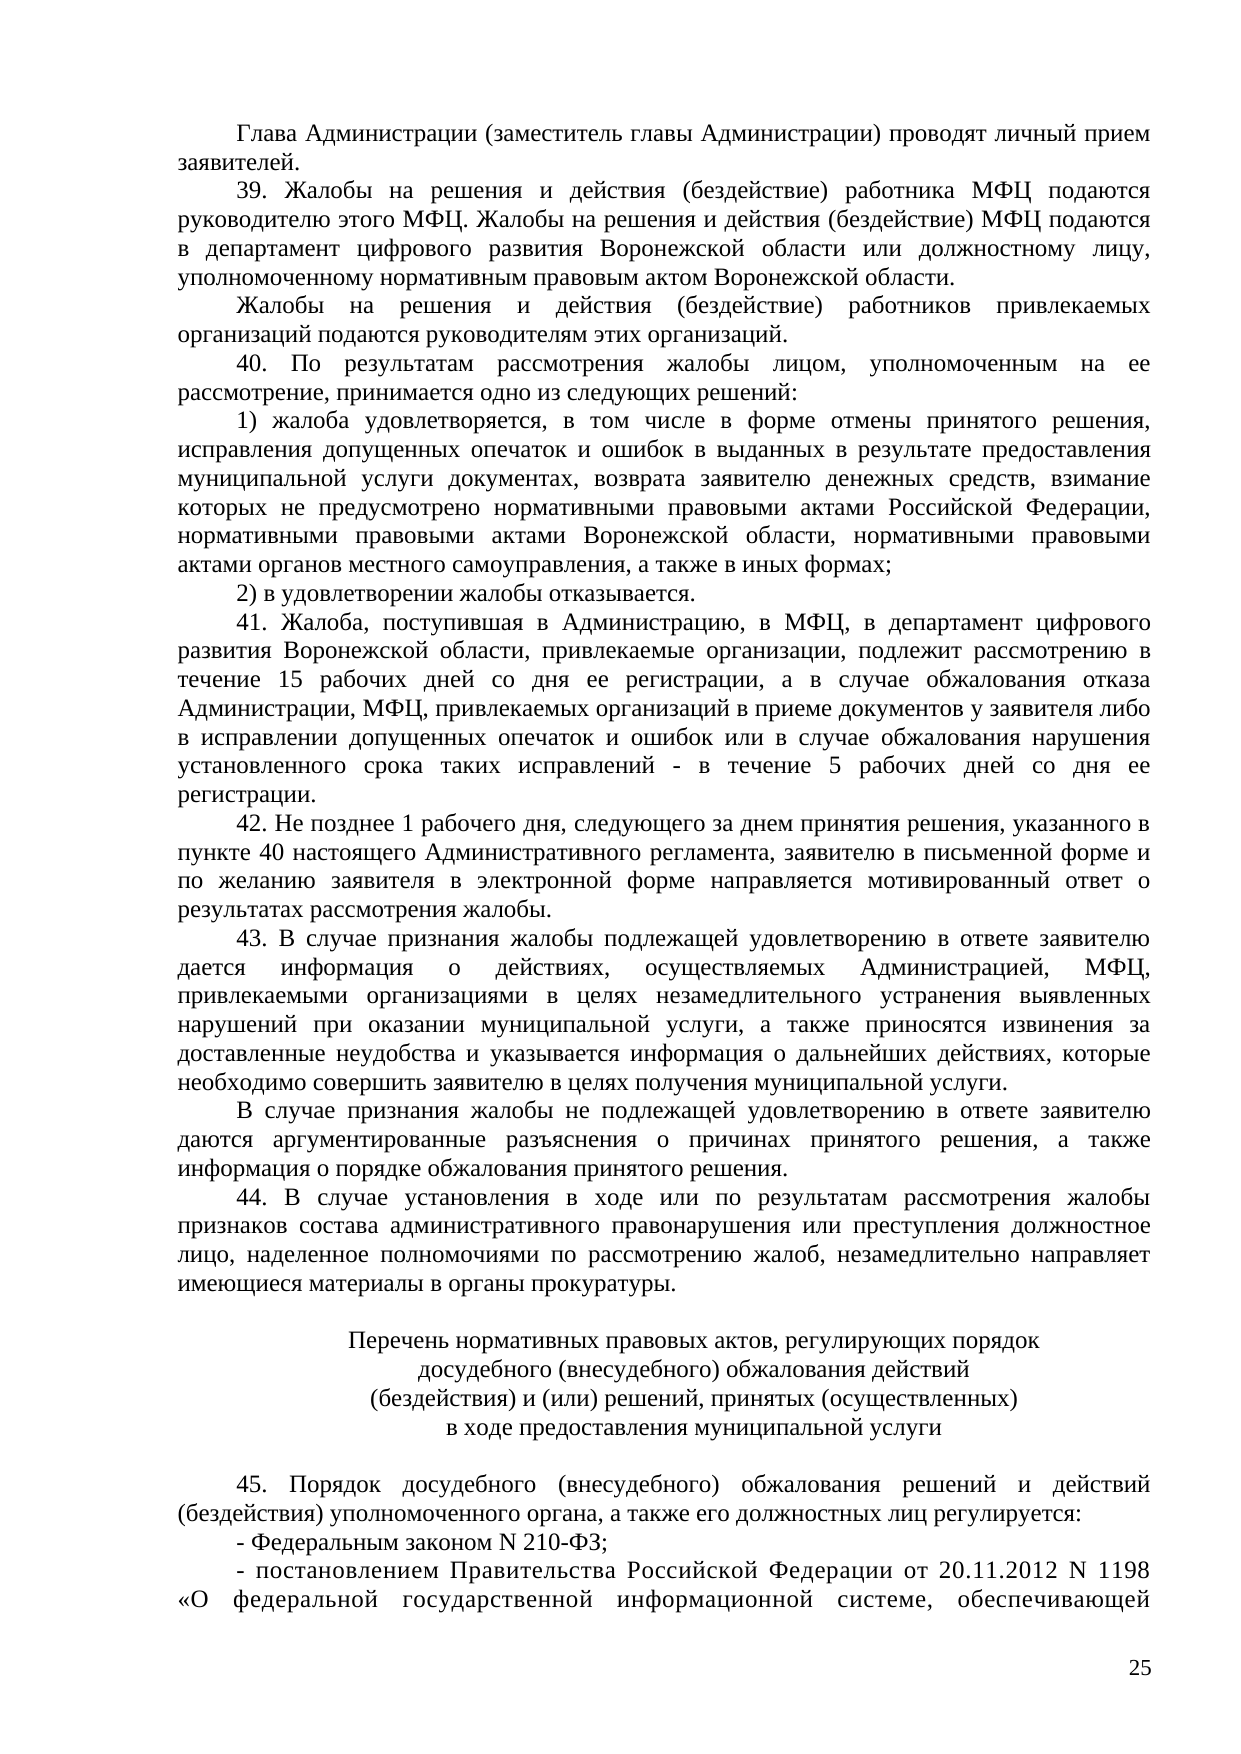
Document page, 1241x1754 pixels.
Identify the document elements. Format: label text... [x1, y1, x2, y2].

text 43. В случае признания жалобы подлежащей удовлетворению в ответе заявителю дается информация о действиях, осуществляемых Администрацией, МФЦ, привлекаемыми организациями в целях незамедлительного устранения выявленных нарушений при оказании муниципальной услуги, а также приносятся извинения за доставленные неудобства и указывается информация о дальнейших действиях, которые необходимо совершить заявителю в целях получения муниципальной услуги. [177, 923, 1152, 1096]
text 45. Порядок досудебного (внесудебного) обжалования решений и действий (бездействия) уполномоченного органа, а также его должностных лиц регулируется: [177, 1469, 1152, 1527]
text 42. Не позднее 1 рабочего дня, следующего за днем принятия решения, указанного в пункте 40 настоящего Административного регламента, заявителю в письменной форме и по желанию заявителя в электронной форме направляется мотивированный ответ о результатах рассмотрения жалобы. [177, 808, 1152, 923]
subtitle в ходе предоставления муниципальной услуги [177, 1412, 1152, 1441]
text 44. В случае установления в ходе или по результатам рассмотрения жалобы признаков состава административного правонарушения или преступления должностное лицо, наделенное полномочиями по рассмотрению жалоб, незамедлительно направляет имеющиеся материалы в органы прокуратуры. [177, 1182, 1152, 1297]
text 2) в удовлетворении жалобы отказывается. [177, 578, 1152, 607]
text 41. Жалоба, поступившая в Администрацию, в МФЦ, в департамент цифрового развития Воронежской области, привлекаемые организации, подлежит рассмотрению в течение 15 рабочих дней со дня ее регистрации, а в случае обжалования отказа Администрации, МФЦ, привлекаемых организаций в приеме документов у заявителя либо в исправлении допущенных опечаток и ошибок или в случае обжалования нарушения установленного срока таких исправлений - в течение 5 рабочих дней со дня ее регистрации. [177, 607, 1152, 808]
text 39. Жалобы на решения и действия (бездействие) работника МФЦ подаются руководителю этого МФЦ. Жалобы на решения и действия (бездействие) МФЦ подаются в департамент цифрового развития Воронежской области или должностному лицу, уполномоченному нормативным правовым актом Воронежской области. [177, 176, 1152, 291]
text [177, 1556, 1152, 1613]
subtitle (бездействия) и (или) решений, принятых (осуществленных) [177, 1383, 1152, 1412]
subtitle досудебного (внесудебного) обжалования действий [177, 1354, 1152, 1383]
text 40. По результатам рассмотрения жалобы лицом, уполномоченным на ее рассмотрение, принимается одно из следующих решений: [177, 348, 1152, 406]
subtitle Перечень нормативных правовых актов, регулирующих порядок [177, 1326, 1152, 1354]
text Жалобы на решения и действия (бездействие) работников привлекаемых организаций подаются руководителям этих организаций. [177, 291, 1152, 348]
text Глава Администрации (заместитель главы Администрации) проводят личный прием заявителей. [177, 118, 1152, 176]
text В случае признания жалобы не подлежащей удовлетворению в ответе заявителю даются аргументированные разъяснения о причинах принятого решения, а также информация о порядке обжалования принятого решения. [177, 1096, 1152, 1182]
text - Федеральным законом N 210-ФЗ; [177, 1527, 1152, 1556]
text 1) жалоба удовлетворяется, в том числе в форме отмены принятого решения, исправления допущенных опечаток и ошибок в выданных в результате предоставления муниципальной услуги документах, возврата заявителю денежных средств, взимание которых не предусмотрено нормативными правовыми актами Российской Федерации, нормативными правовыми актами Воронежской области, нормативными правовыми актами органов местного самоуправления, а также в иных формах; [177, 406, 1152, 578]
